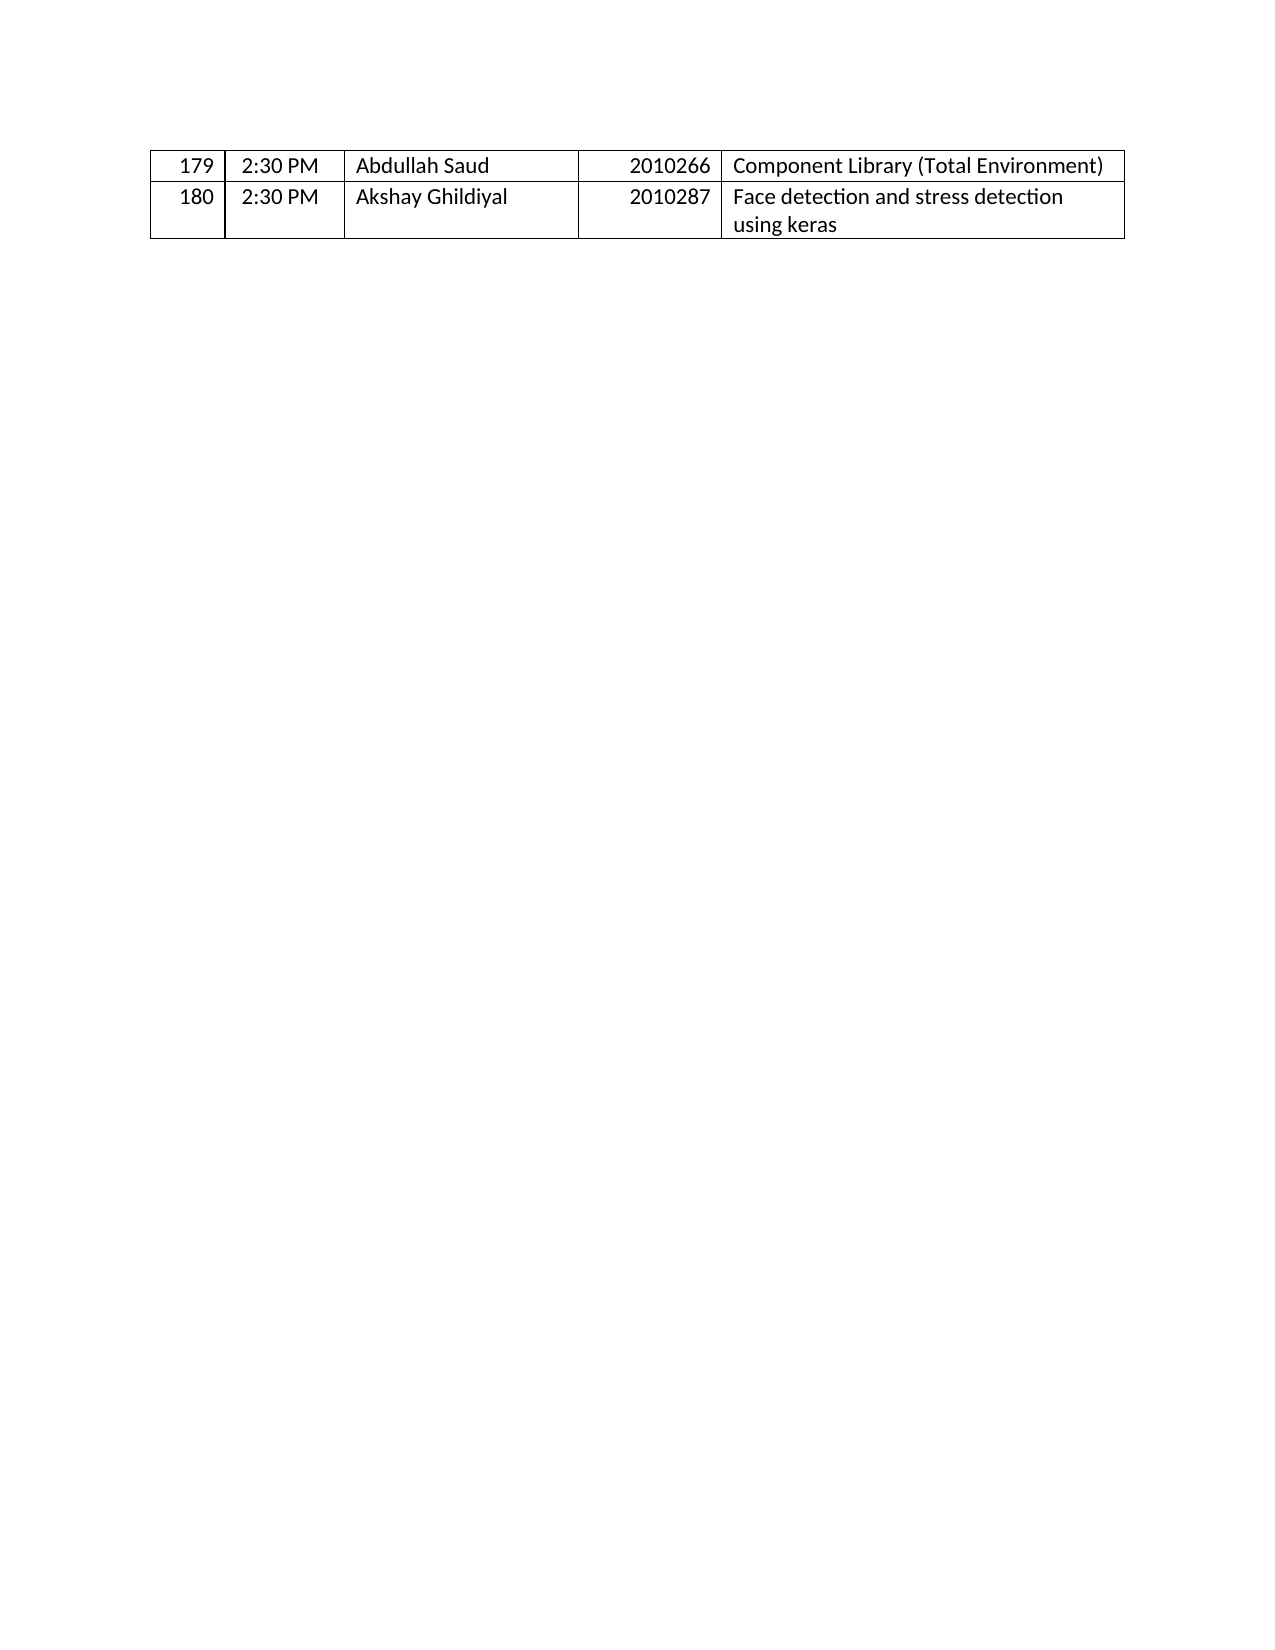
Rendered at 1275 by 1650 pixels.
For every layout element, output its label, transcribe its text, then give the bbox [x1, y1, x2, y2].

table_cell 2010266 [579, 151, 721, 181]
table_cell 2010287 [579, 182, 721, 238]
table_cell Akshay Ghildiyal [345, 182, 578, 238]
table_cell 2:30 PM [226, 151, 344, 181]
table_cell 2:30 PM [226, 182, 344, 238]
table_cell Abdullah Saud [345, 151, 578, 181]
table_cell 179 [151, 151, 224, 181]
table_cell Component Library (Total Environment) [722, 151, 1124, 181]
table_cell 180 [151, 182, 224, 238]
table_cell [722, 182, 1124, 238]
